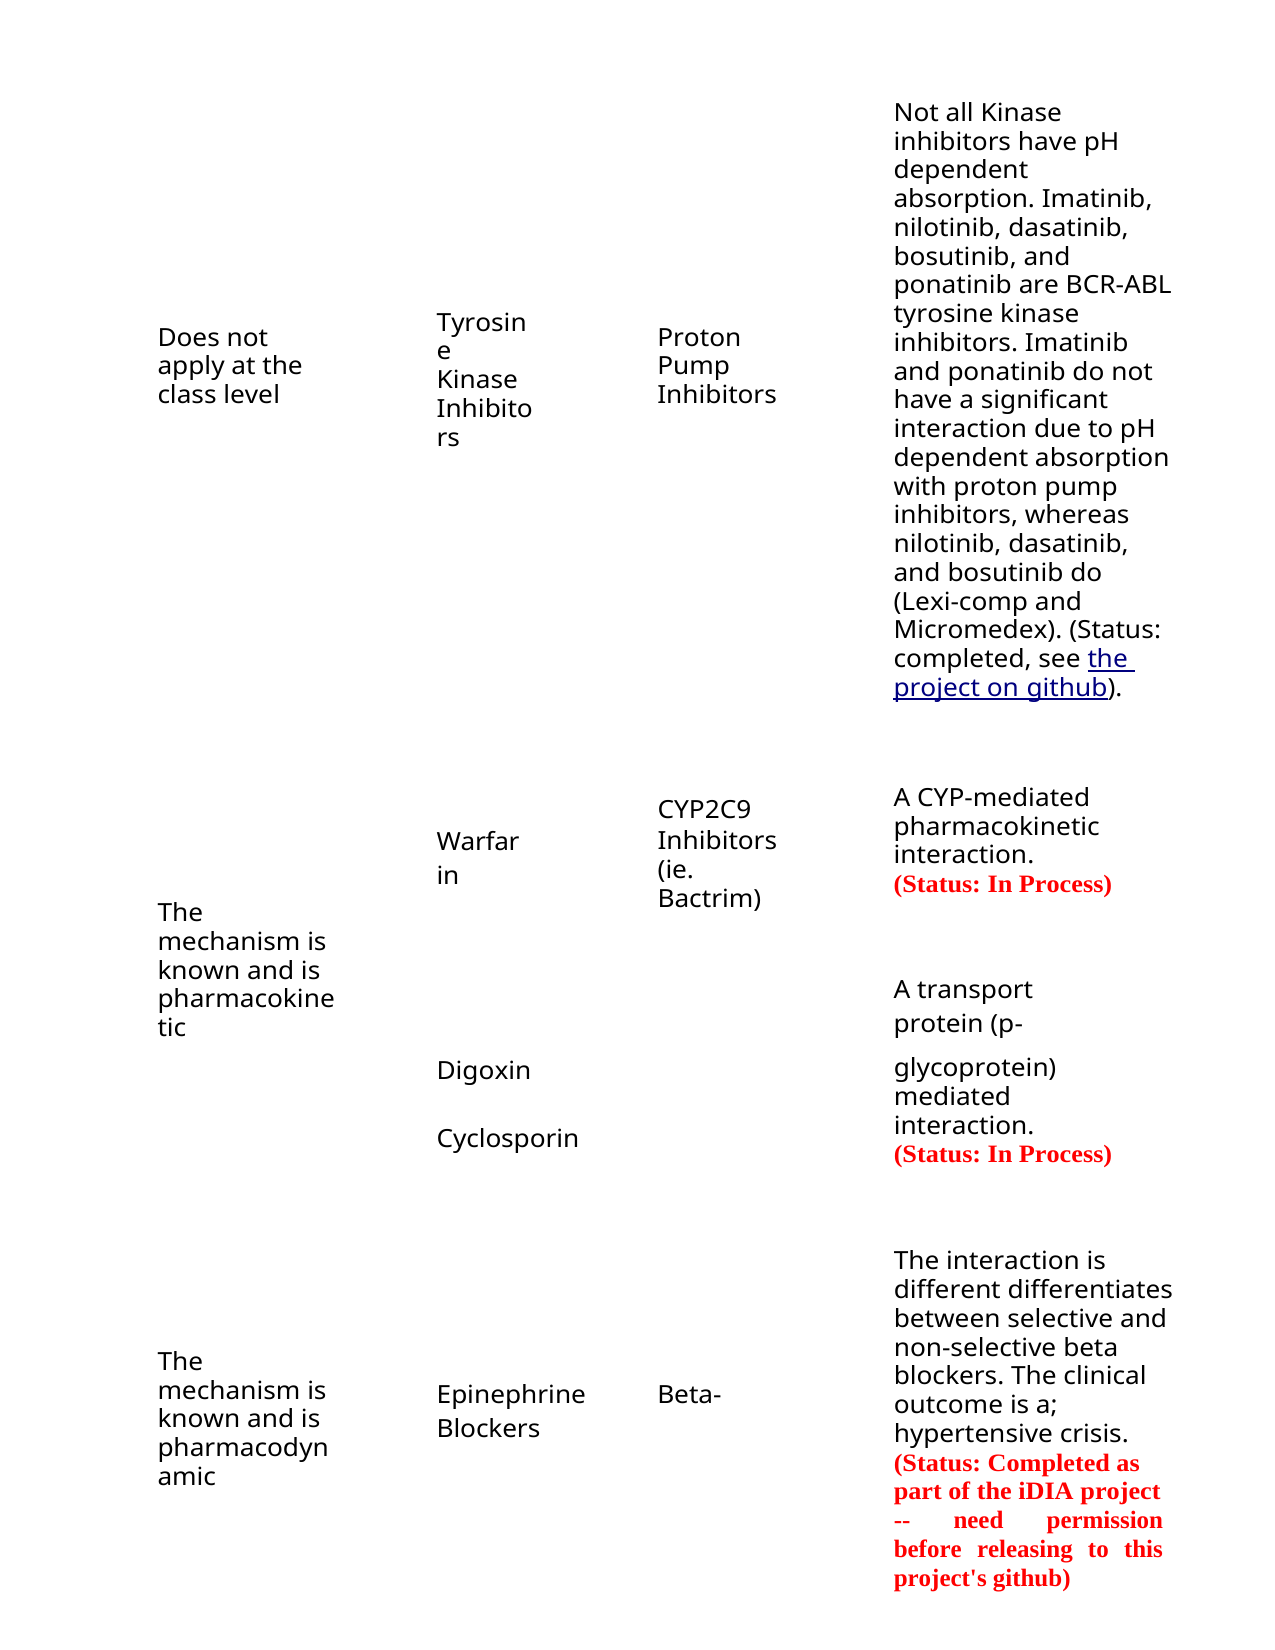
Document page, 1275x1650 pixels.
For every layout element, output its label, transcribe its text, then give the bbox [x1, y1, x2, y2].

text Warfarin [436, 823, 525, 891]
text The mechanism is known and is pharmacodynamic [157, 1347, 342, 1491]
text A transport protein (p- [893, 972, 1128, 1040]
text A CYP-mediated pharmacokinetic interaction. (Status: In Process) [893, 783, 1128, 898]
text The interaction is different differentiates between selective and non-selective beta blockers. The clinical outcome is a; hypertensive crisis. (Status: Completed as part of the iDIA project [893, 1247, 1175, 1506]
text The mechanism is known and is pharmacokinetic [157, 899, 340, 1042]
text Inhibitors (ie. Bactrim) [657, 827, 794, 913]
text glycoprotein) mediated interaction. (Status: In Process) [893, 1054, 1126, 1169]
text Proton Pump Inhibitors [657, 323, 789, 409]
text Does not apply at the class level [157, 323, 334, 409]
text Digoxin Cyclosporin [436, 1053, 779, 1155]
text CYP2C9 [657, 793, 794, 824]
text Not all Kinase inhibitors have pH dependent absorption. Imatinib, nilotinib, dasatinib, bosutinib, and ponatinib are BCR‐ABL tyrosine kinase inhibitors. Imatinib and ponatinib do not have a significant interaction due to pH dependent absorption with proton pump inhibitors, whereas nilotinib, dasatinib, and bosutinib do (Lexi‐comp and Micromedex). (Status: completed, see the project on github). [893, 98, 1173, 702]
text Tyrosine Kinase Inhibitors [436, 308, 534, 452]
subtitle -- need permission before releasing to this project's github) [893, 1506, 1163, 1592]
text Epinephrine Beta-Blockers [436, 1377, 800, 1445]
